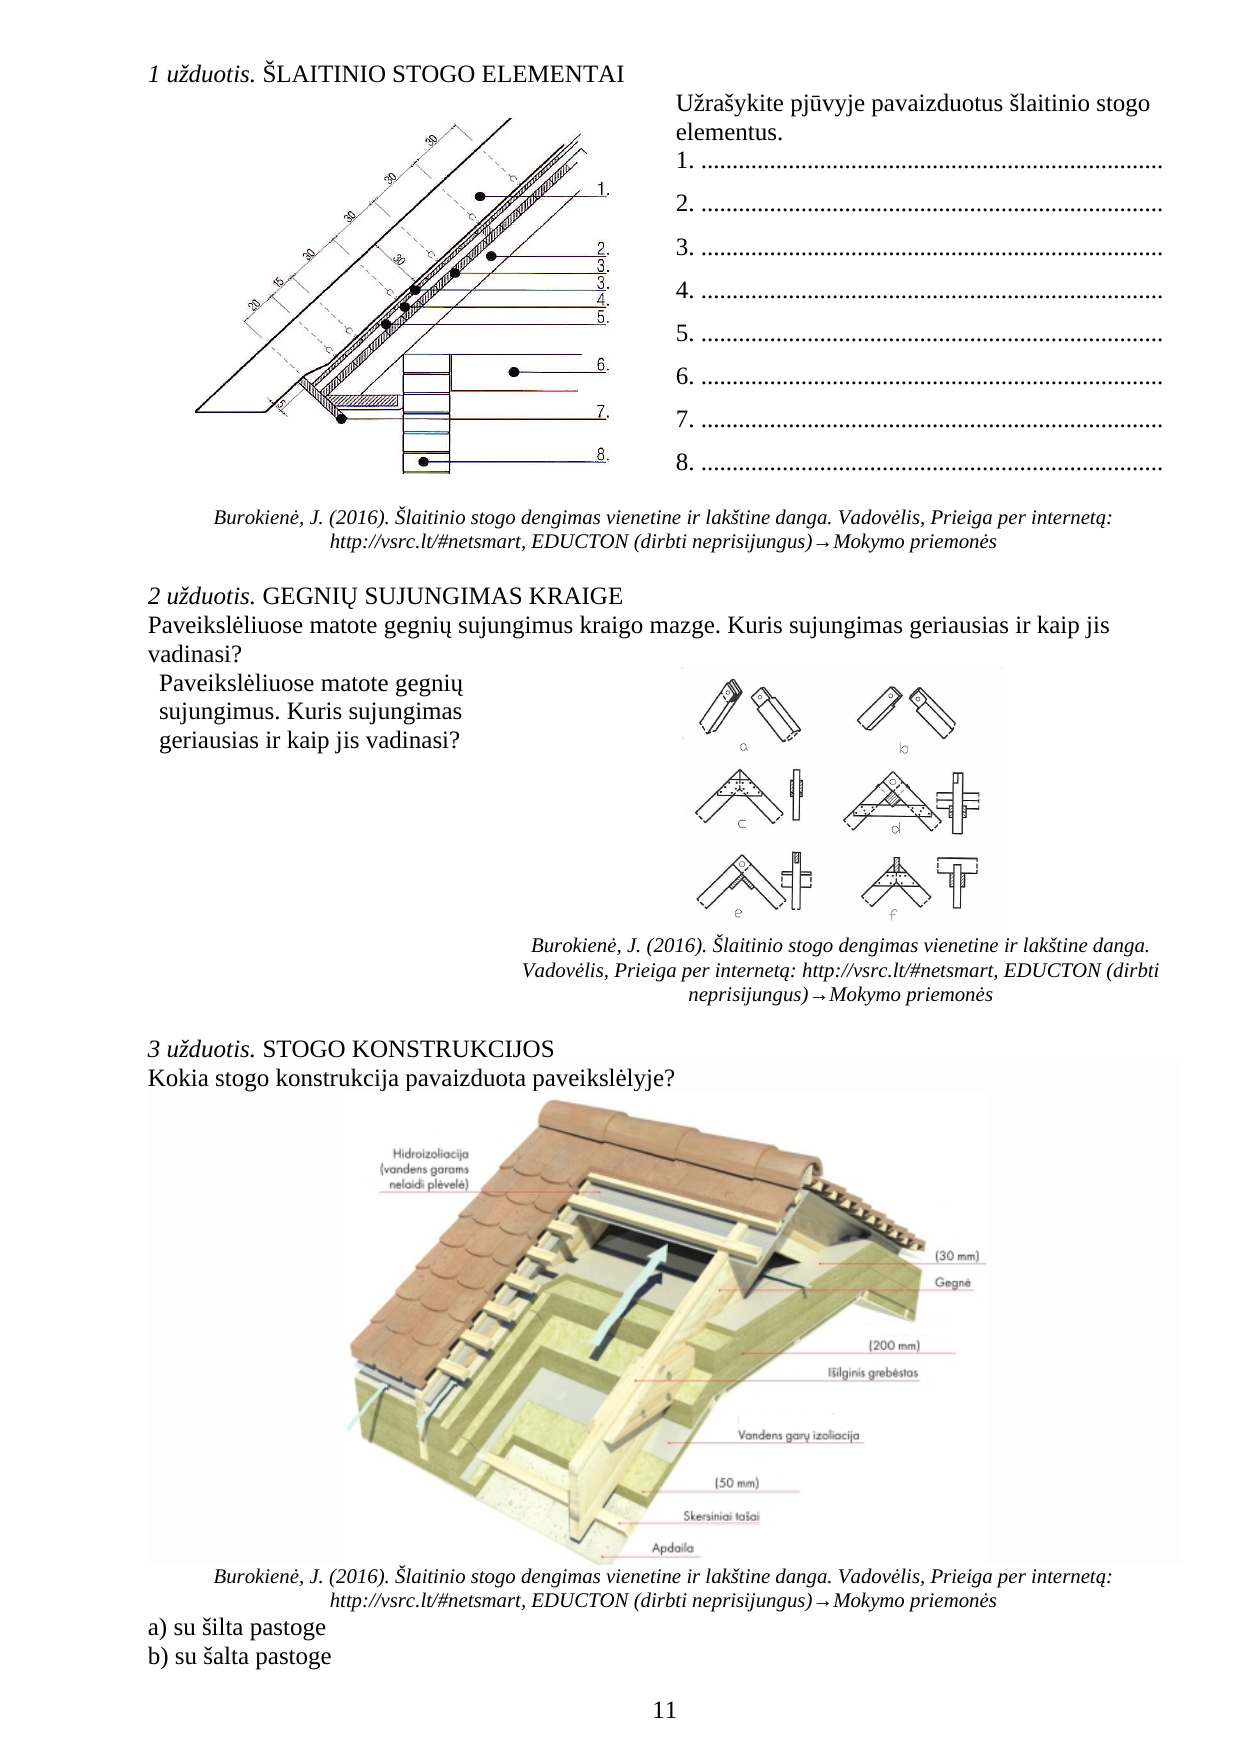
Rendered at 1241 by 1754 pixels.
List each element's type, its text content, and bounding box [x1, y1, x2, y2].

picture [681, 667, 1003, 934]
text Kokia stogo konstrukcija pavaizduota paveikslėlyje? [148, 1063, 1181, 1092]
text Burokienė, J. (2016). Šlaitinio stogo dengimas vienetine ir lakštine danga. Vadovėlis, Prieiga per internetą: http://vsrc.lt/#netsmart, EDUCTON (dirbti neprisijungus)→Mokymo priemonės [148, 1564, 1181, 1612]
text b) su šalta pastoge [148, 1641, 1181, 1670]
text Paveikslėliuose matote gegnių sujungimus kraigo mazge. Kuris sujungimas geriausias ir kaip jis vadinasi? [148, 610, 1181, 668]
picture [342, 1091, 987, 1565]
subtitle 2 užduotis. GEGNIŲ SUJUNGIMAS KRAIGE [148, 581, 1181, 610]
subtitle 3 užduotis. STOGO KONSTRUKCIJOS [148, 1034, 1181, 1063]
table_header Užrašykite pjūvyje pavaizduotus šlaitinio stogo elementus. 1. .......................................................................... 2. .......................................................................... 3. .......................................................................... 4. .......................................................................... 5. .......................................................................... 6. .......................................................................... 7. .......................................................................... 8. .......................................................................... [664, 88, 1181, 504]
text a) su šilta pastoge [148, 1612, 1181, 1641]
subtitle 1 užduotis. ŠLAITINIO STOGO ELEMENTAI [148, 59, 1181, 88]
picture [194, 118, 618, 474]
text Burokienė, J. (2016). Šlaitinio stogo dengimas vienetine ir lakštine danga. Vadovėlis, Prieiga per internetą: http://vsrc.lt/#netsmart, EDUCTON (dirbti neprisijungus)→Mokymo priemonės [148, 504, 1181, 553]
table_header [148, 88, 664, 504]
table_header Burokienė, J. (2016). Šlaitinio stogo dengimas vienetine ir lakštine danga. Vadovėlis, Prieiga per internetą: http://vsrc.lt/#netsmart, EDUCTON (dirbti neprisijungus)→Mokymo priemonės [502, 668, 1181, 1006]
table_header Paveikslėliuose matote gegnių sujungimus. Kuris sujungimas geriausias ir kaip jis vadinasi? [148, 668, 502, 1006]
